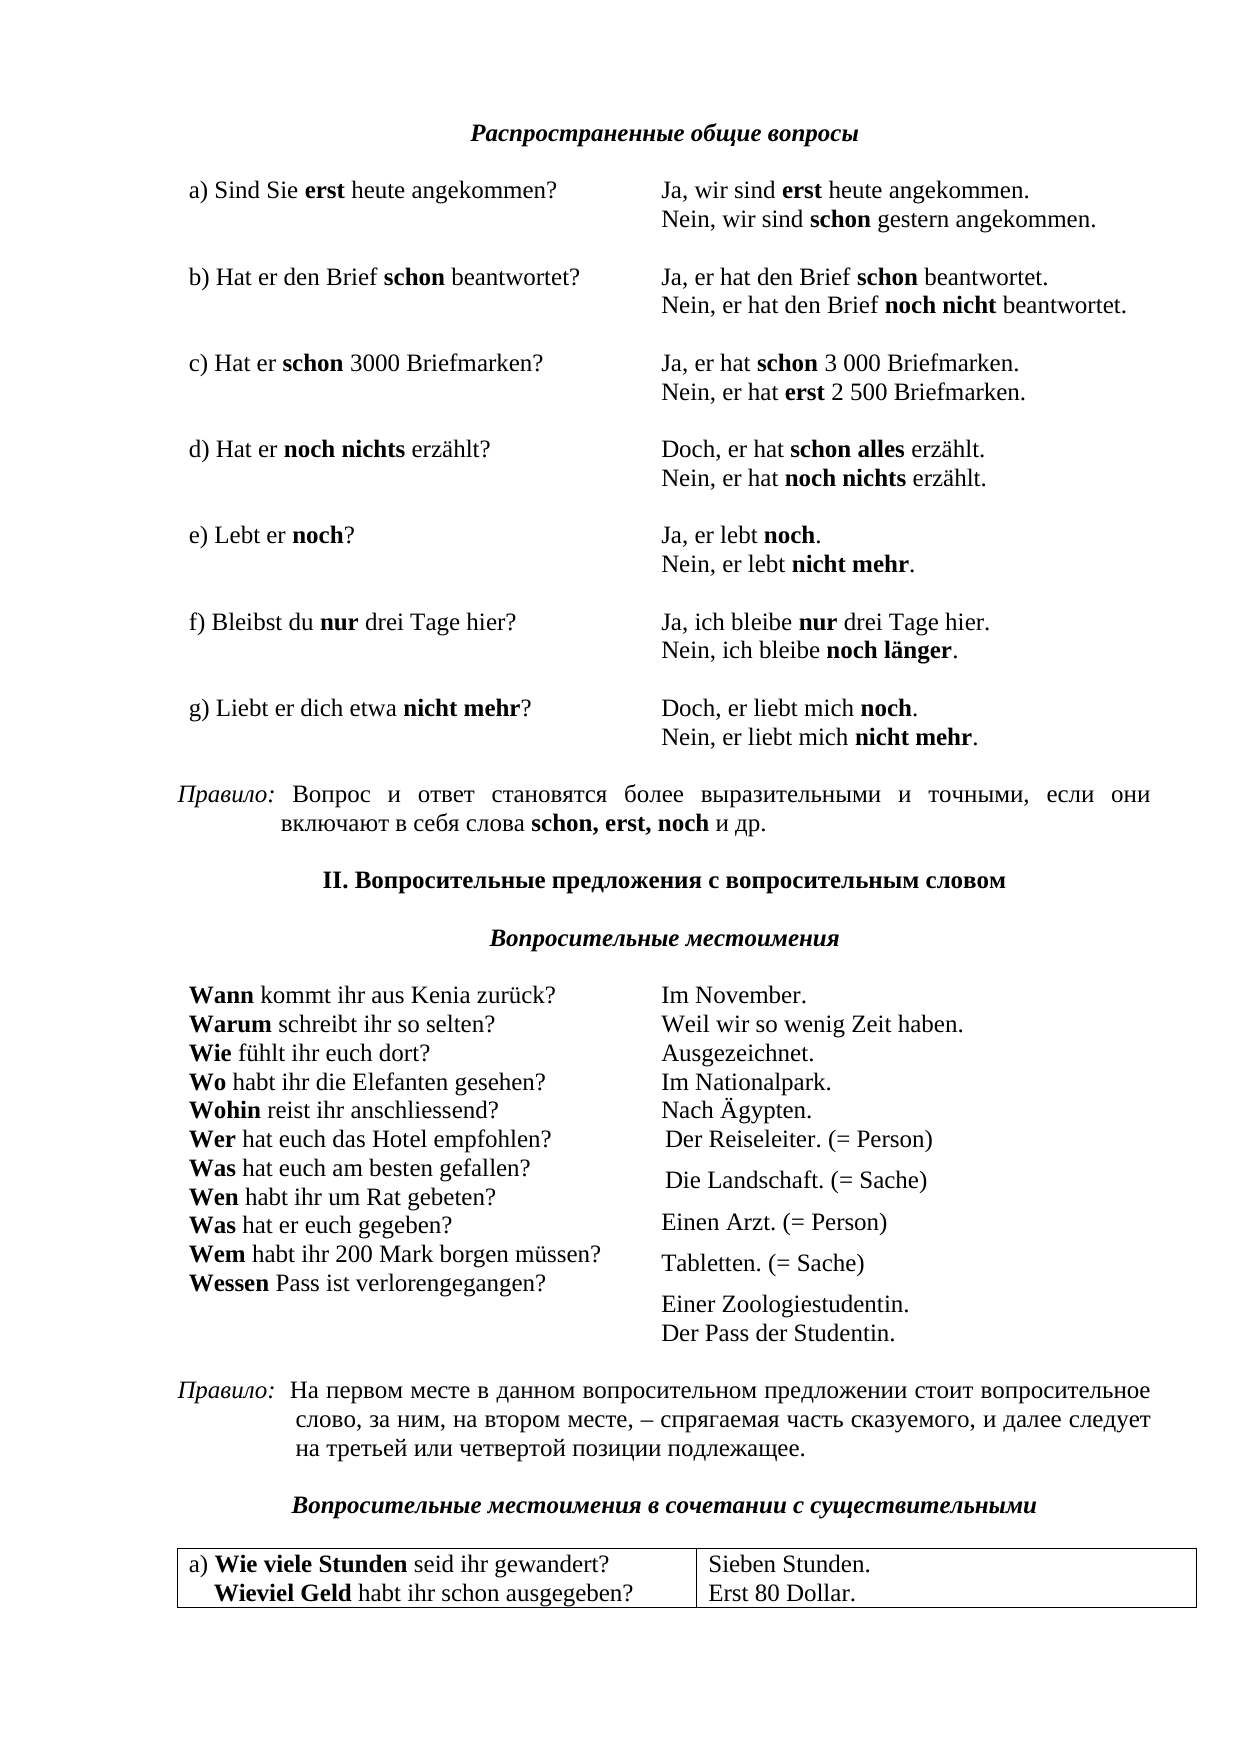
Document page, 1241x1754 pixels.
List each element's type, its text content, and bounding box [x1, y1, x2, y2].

text Правило: На первом месте в данном вопросительном предложении стоит вопросительное слово, за ним, на втором месте, – спрягаемая часть сказуемого, и далее следует на третьей или четвертой позиции подлежащее. [177, 1376, 1152, 1462]
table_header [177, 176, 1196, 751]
text Вопросительные местоимения в сочетании с существительными [177, 1491, 1152, 1519]
text II. Вопросительные предложения с вопросительным словом [177, 866, 1152, 894]
text Правило: Вопрос и ответ становятся более выразительными и точными, если они включают в себя слова schon, erst, noch и др. [177, 779, 1152, 837]
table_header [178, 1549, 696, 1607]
text Распространенные общие вопросы [177, 118, 1152, 147]
text Вопросительные местоимения [177, 923, 1152, 952]
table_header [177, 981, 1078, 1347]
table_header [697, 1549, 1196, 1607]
